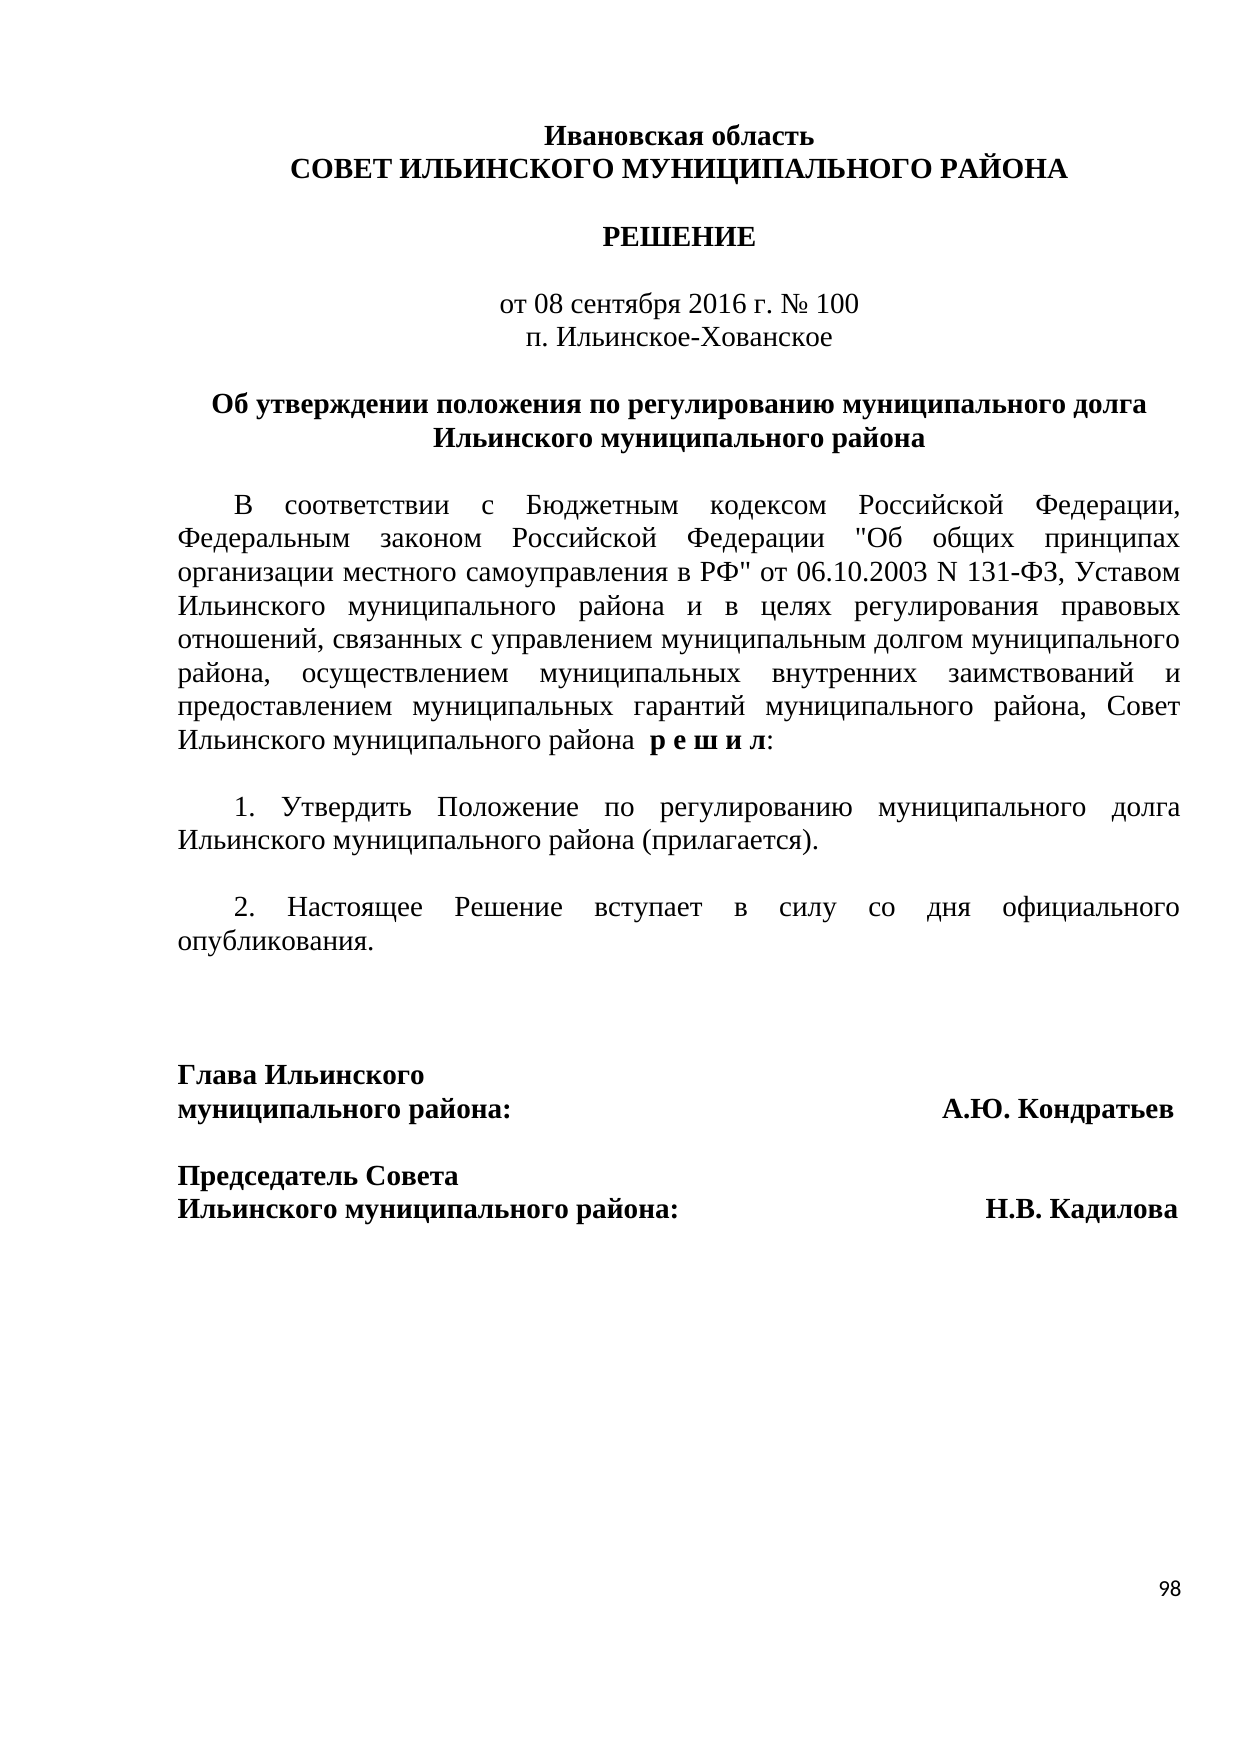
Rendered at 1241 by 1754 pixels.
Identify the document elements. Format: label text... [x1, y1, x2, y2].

text Председатель Совета [177, 1158, 1181, 1191]
title Об утверждении положения по регулированию муниципального долга [177, 386, 1181, 420]
title от 08 сентября 2016 г. № 100 [177, 286, 1181, 319]
title СОВЕТ ИЛЬИНСКОГО МУНИЦИПАЛЬНОГО РАЙОНА [177, 152, 1181, 185]
text муниципального района: А.Ю. Кондратьев [177, 1091, 1181, 1124]
title Ильинского муниципального района [177, 420, 1181, 453]
text Ильинского муниципального района: Н.В. Кадилова [177, 1191, 1181, 1225]
title п. Ильинское-Хованское [177, 319, 1181, 353]
text 1. Утвердить Положение по регулированию муниципального долга Ильинского муниципального района (прилагается). [177, 789, 1181, 856]
title Ивановская область [177, 118, 1181, 152]
title РЕШЕНИЕ [177, 219, 1181, 252]
text Глава Ильинского [177, 1057, 1181, 1091]
text 2. Настоящее Решение вступает в силу со дня официального опубликования. [177, 889, 1181, 957]
text В соответствии с Бюджетным кодексом Российской Федерации, Федеральным законом Российской Федерации "Об общих принципах организации местного самоуправления в РФ" от 06.10.2003 N 131-ФЗ, Уставом Ильинского муниципального района и в целях регулирования правовых отношений, связанных с управлением муниципальным долгом муниципального района, осуществлением муниципальных внутренних заимствований и предоставлением муниципальных гарантий муниципального района, Совет Ильинского муниципального района р е ш и л: [177, 487, 1181, 755]
